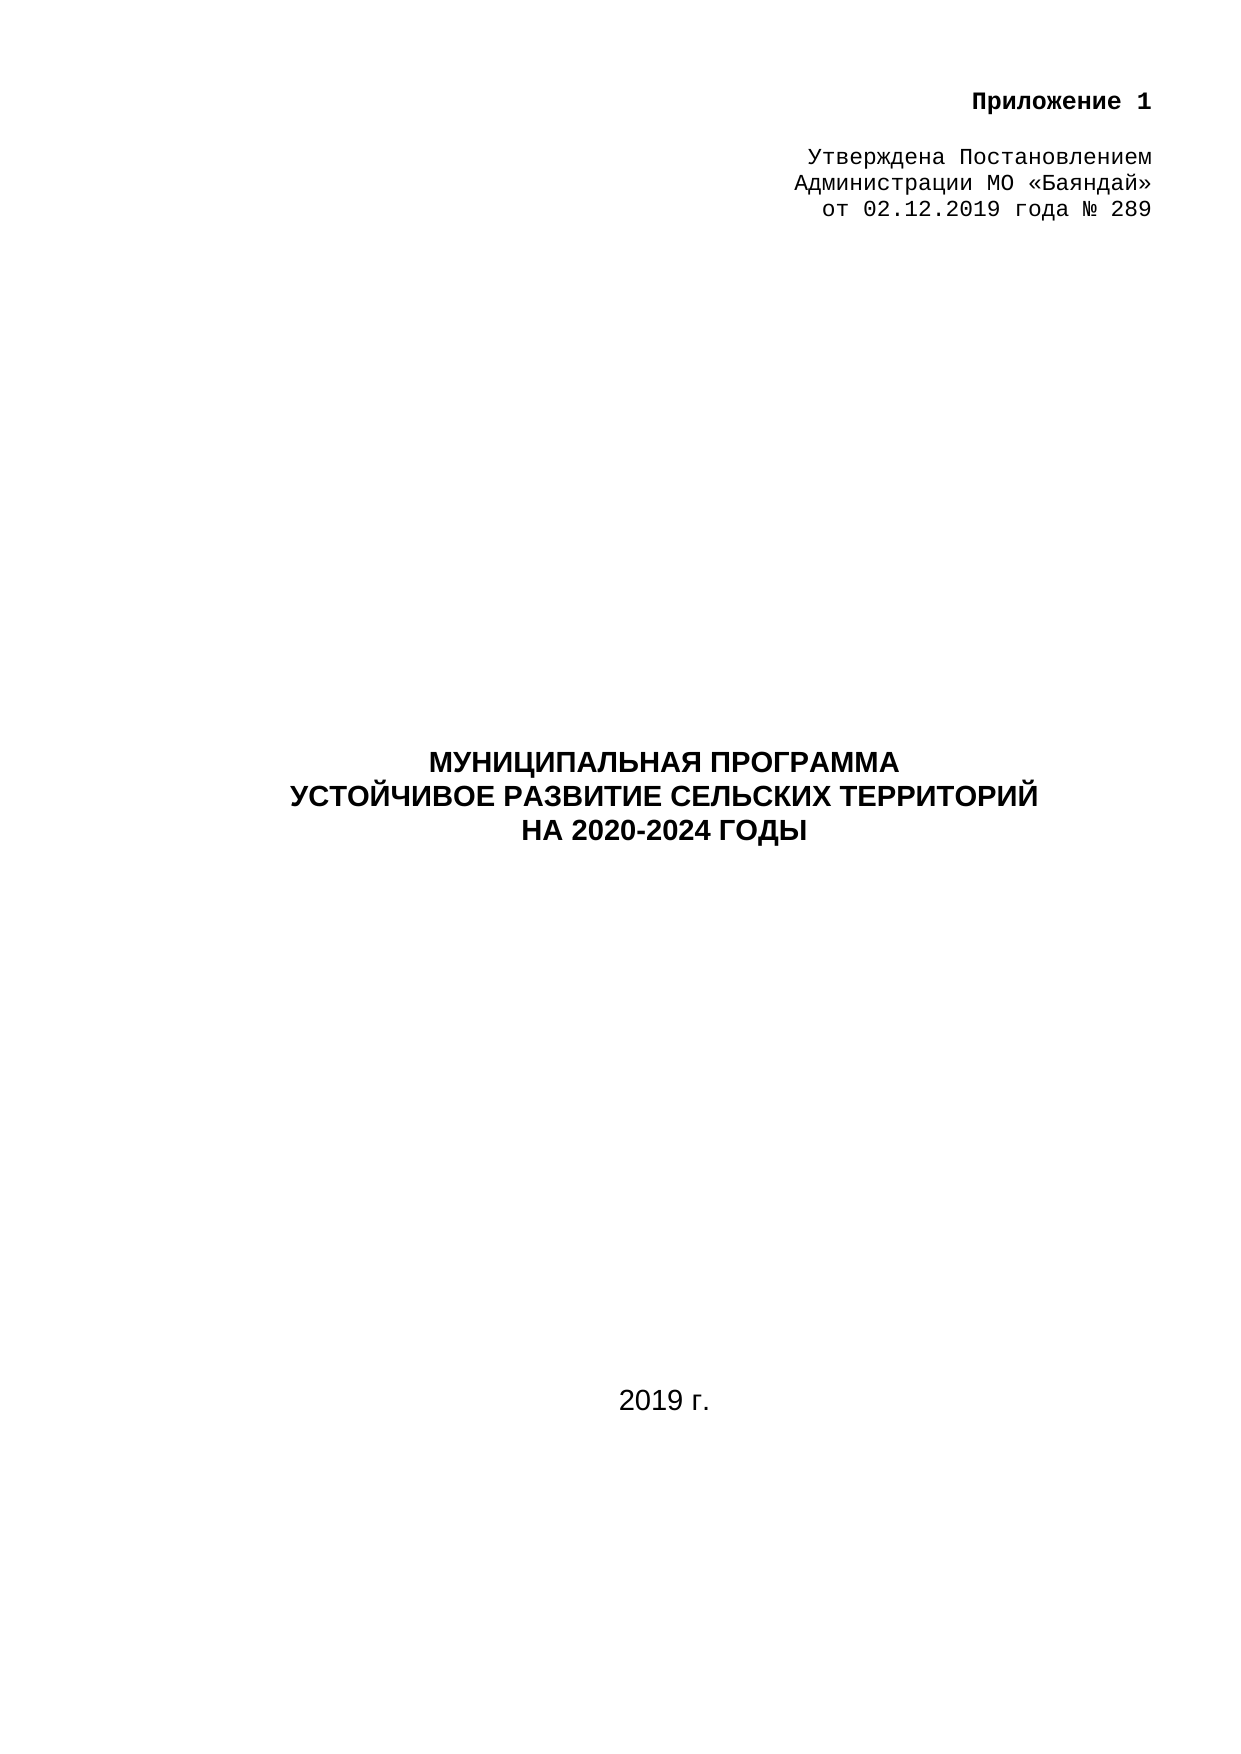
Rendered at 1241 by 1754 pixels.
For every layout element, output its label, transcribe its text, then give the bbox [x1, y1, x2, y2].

text 2019 г. [177, 1383, 1152, 1416]
text УСТОЙЧИВОЕ РАЗВИТИЕ СЕЛЬСКИХ ТЕРРИТОРИЙ [177, 779, 1152, 813]
text НА 2020-2024 ГОДЫ [177, 813, 1152, 846]
text Утверждена Постановлением [177, 145, 1152, 171]
text МУНИЦИПАЛЬНАЯ ПРОГРАММА [177, 746, 1152, 779]
text Приложение 1 [177, 89, 1152, 117]
text Администрации МО «Баяндай» [177, 171, 1152, 197]
text от 02.12.2019 года № 289 [177, 197, 1152, 223]
